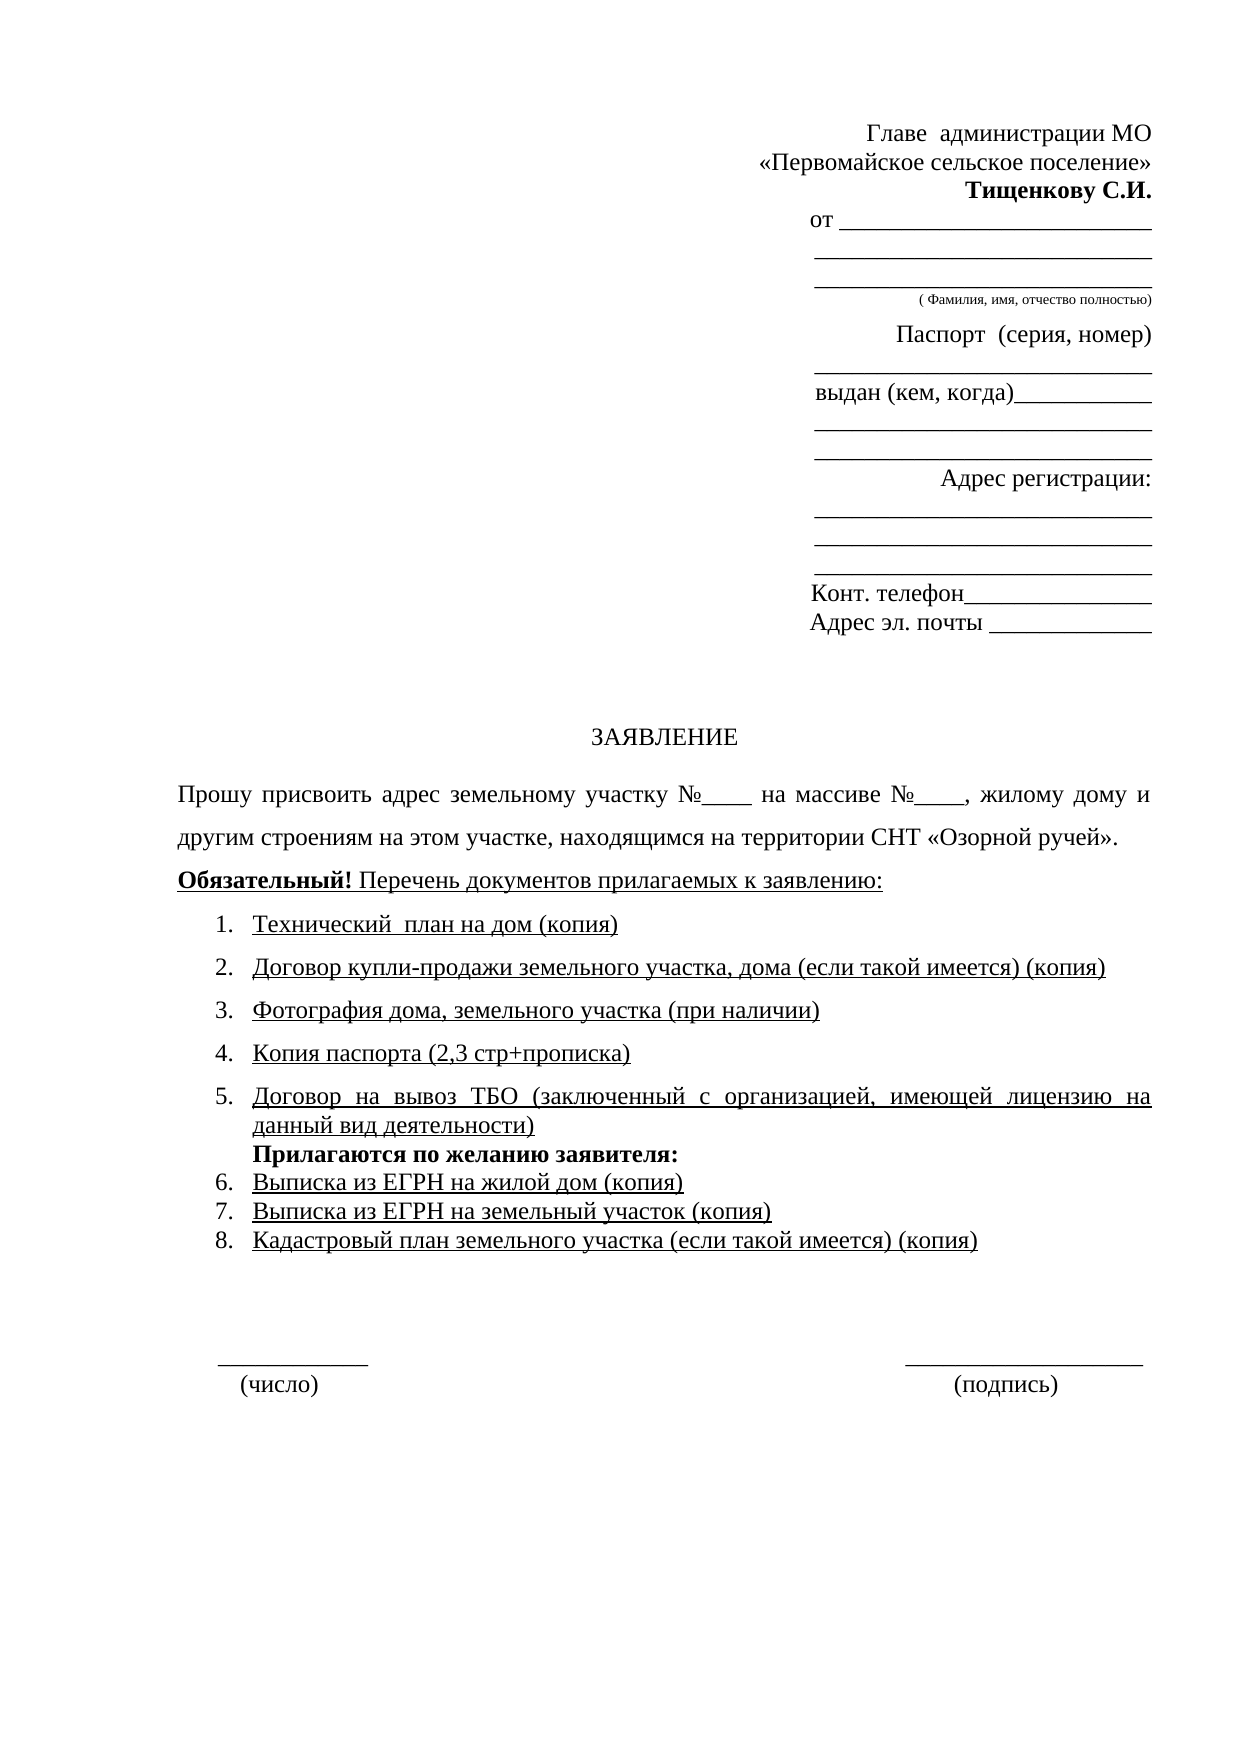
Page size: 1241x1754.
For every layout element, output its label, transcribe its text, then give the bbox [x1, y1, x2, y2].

text Главе администрации МО [738, 118, 1152, 147]
list Копия паспорта (2,3 стр+прописка) [215, 1038, 1152, 1067]
text Прошу присвоить адрес земельному участку №____ на массиве №____, жилому дому и другим строениям на этом участке, находящимся на территории СНТ «Озорной ручей». [177, 779, 1152, 851]
text ___________________________ [738, 348, 1152, 377]
text от _________________________ [738, 204, 1152, 233]
list Договор купли-продажи земельного участка, дома (если такой имеется) (копия) [215, 952, 1152, 981]
text «Первомайское сельское поселение» [738, 147, 1152, 176]
text ___________________________ [738, 262, 1152, 291]
text ____________ ___________________ [177, 1340, 1152, 1369]
list Прилагаются по желанию заявителя: [252, 1139, 1152, 1167]
text ( Фамилия, имя, отчество полностью) [738, 291, 1152, 319]
text ___________________________ [738, 521, 1152, 549]
list Кадастровый план земельного участка (если такой имеется) (копия) [215, 1225, 1152, 1254]
list Фотография дома, земельного участка (при наличии) [215, 995, 1152, 1024]
text Адрес эл. почты _____________ [738, 607, 1152, 636]
text ___________________________ [738, 233, 1152, 262]
text Тищенкову С.И. [738, 176, 1152, 204]
text ___________________________ [738, 406, 1152, 434]
list Выписка из ЕГРН на жилой дом (копия) [215, 1167, 1152, 1196]
text Конт. телефон_______________ [738, 578, 1152, 607]
text ___________________________ [738, 492, 1152, 521]
list Договор на вывоз ТБО (заключенный с организацией, имеющей лицензию на данный вид деятельности) [215, 1081, 1152, 1139]
text (число) (подпись) [177, 1369, 1152, 1397]
text Обязательный! Перечень документов прилагаемых к заявлению: [177, 866, 1152, 894]
text Паспорт (серия, номер) [738, 319, 1152, 348]
text ___________________________ [738, 434, 1152, 463]
text выдан (кем, когда)___________ [738, 377, 1152, 406]
list Технический план на дом (копия) [215, 909, 1152, 937]
text ___________________________ [738, 549, 1152, 578]
text Адрес регистрации: [738, 463, 1152, 492]
list Выписка из ЕГРН на земельный участок (копия) [215, 1196, 1152, 1225]
text ЗАЯВЛЕНИЕ [177, 722, 1152, 751]
